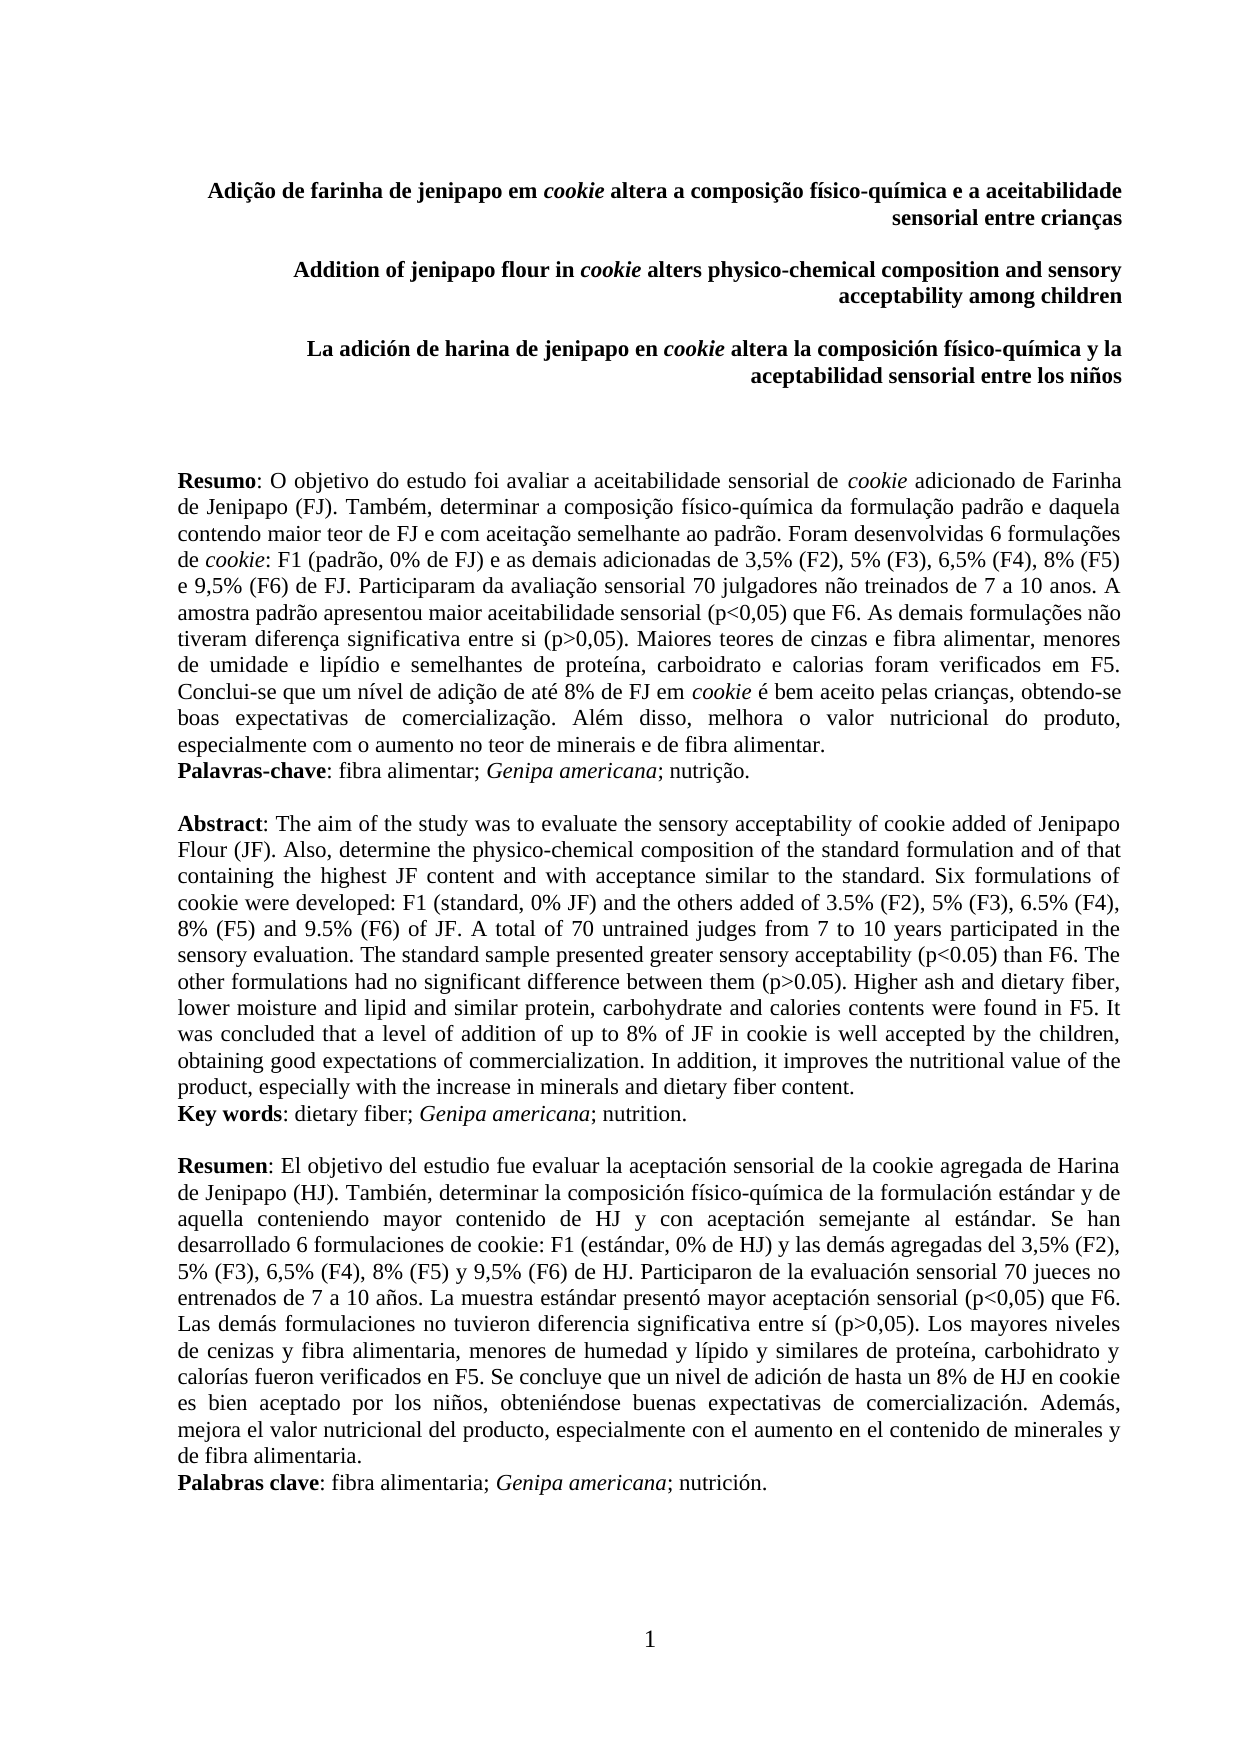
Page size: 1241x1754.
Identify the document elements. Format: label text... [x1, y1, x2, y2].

text Palabras clave: fibra alimentaria; Genipa americana; nutrición. [177, 1468, 1122, 1495]
text Abstract: The aim of the study was to evaluate the sensory acceptability of cookie added of Jenipapo Flour (JF). Also, determine the physico-chemical composition of the standard formulation and of that containing the highest JF content and with acceptance similar to the standard. Six formulations of cookie were developed: F1 (standard, 0% JF) and the others added of 3.5% (F2), 5% (F3), 6.5% (F4), 8% (F5) and 9.5% (F6) of JF. A total of 70 untrained judges from 7 to 10 years participated in the sensory evaluation. The standard sample presented greater sensory acceptability (p<0.05) than F6. The other formulations had no significant difference between them (p>0.05). Higher ash and dietary fiber, lower moisture and lipid and similar protein, carbohydrate and calories contents were found in F5. It was concluded that a level of addition of up to 8% of JF in cookie is well accepted by the children, obtaining good expectations of commercialization. In addition, it improves the nutritional value of the product, especially with the increase in minerals and dietary fiber content. [177, 810, 1122, 1099]
text Palavras-chave: fibra alimentar; Genipa americana; nutrição. [177, 757, 1122, 783]
text Addition of jenipapo flour in cookie alters physico-chemical composition and sensory acceptability among children [177, 256, 1122, 309]
text Adição de farinha de jenipapo em cookie altera a composição físico-química e a aceitabilidade sensorial entre crianças [177, 177, 1122, 230]
text Resumen: El objetivo del estudio fue evaluar la aceptación sensorial de la cookie agregada de Harina de Jenipapo (HJ). También, determinar la composición físico-química de la formulación estándar y de aquella conteniendo mayor contenido de HJ y con aceptación semejante al estándar. Se han desarrollado 6 formulaciones de cookie: F1 (estándar, 0% de HJ) y las demás agregadas del 3,5% (F2), 5% (F3), 6,5% (F4), 8% (F5) y 9,5% (F6) de HJ. Participaron de la evaluación sensorial 70 jueces no entrenados de 7 a 10 años. La muestra estándar presentó mayor aceptación sensorial (p<0,05) que F6. Las demás formulaciones no tuvieron diferencia significativa entre sí (p>0,05). Los mayores niveles de cenizas y fibra alimentaria, menores de humedad y lípido y similares de proteína, carbohidrato y calorías fueron verificados en F5. Se concluye que un nivel de adición de hasta un 8% de HJ en cookie es bien aceptado por los niños, obteniéndose buenas expectativas de comercialización. Además, mejora el valor nutricional del producto, especialmente con el aumento en el contenido de minerales y de fibra alimentaria. [177, 1152, 1122, 1468]
text Resumo: O objetivo do estudo foi avaliar a aceitabilidade sensorial de cookie adicionado de Farinha de Jenipapo (FJ). Também, determinar a composição físico-química da formulação padrão e daquela contendo maior teor de FJ e com aceitação semelhante ao padrão. Foram desenvolvidas 6 formulações de cookie: F1 (padrão, 0% de FJ) e as demais adicionadas de 3,5% (F2), 5% (F3), 6,5% (F4), 8% (F5) e 9,5% (F6) de FJ. Participaram da avaliação sensorial 70 julgadores não treinados de 7 a 10 anos. A amostra padrão apresentou maior aceitabilidade sensorial (p<0,05) que F6. As demais formulações não tiveram diferença significativa entre si (p>0,05). Maiores teores de cinzas e fibra alimentar, menores de umidade e lipídio e semelhantes de proteína, carboidrato e calorias foram verificados em F5. Conclui-se que um nível de adição de até 8% de FJ em cookie é bem aceito pelas crianças, obtendo-se boas expectativas de comercialização. Além disso, melhora o valor nutricional do produto, especialmente com o aumento no teor de minerais e de fibra alimentar. [177, 467, 1122, 757]
text La adición de harina de jenipapo en cookie altera la composición físico-química y la aceptabilidad sensorial entre los niños [177, 335, 1122, 388]
text Key words: dietary fiber; Genipa americana; nutrition. [177, 1099, 1122, 1126]
